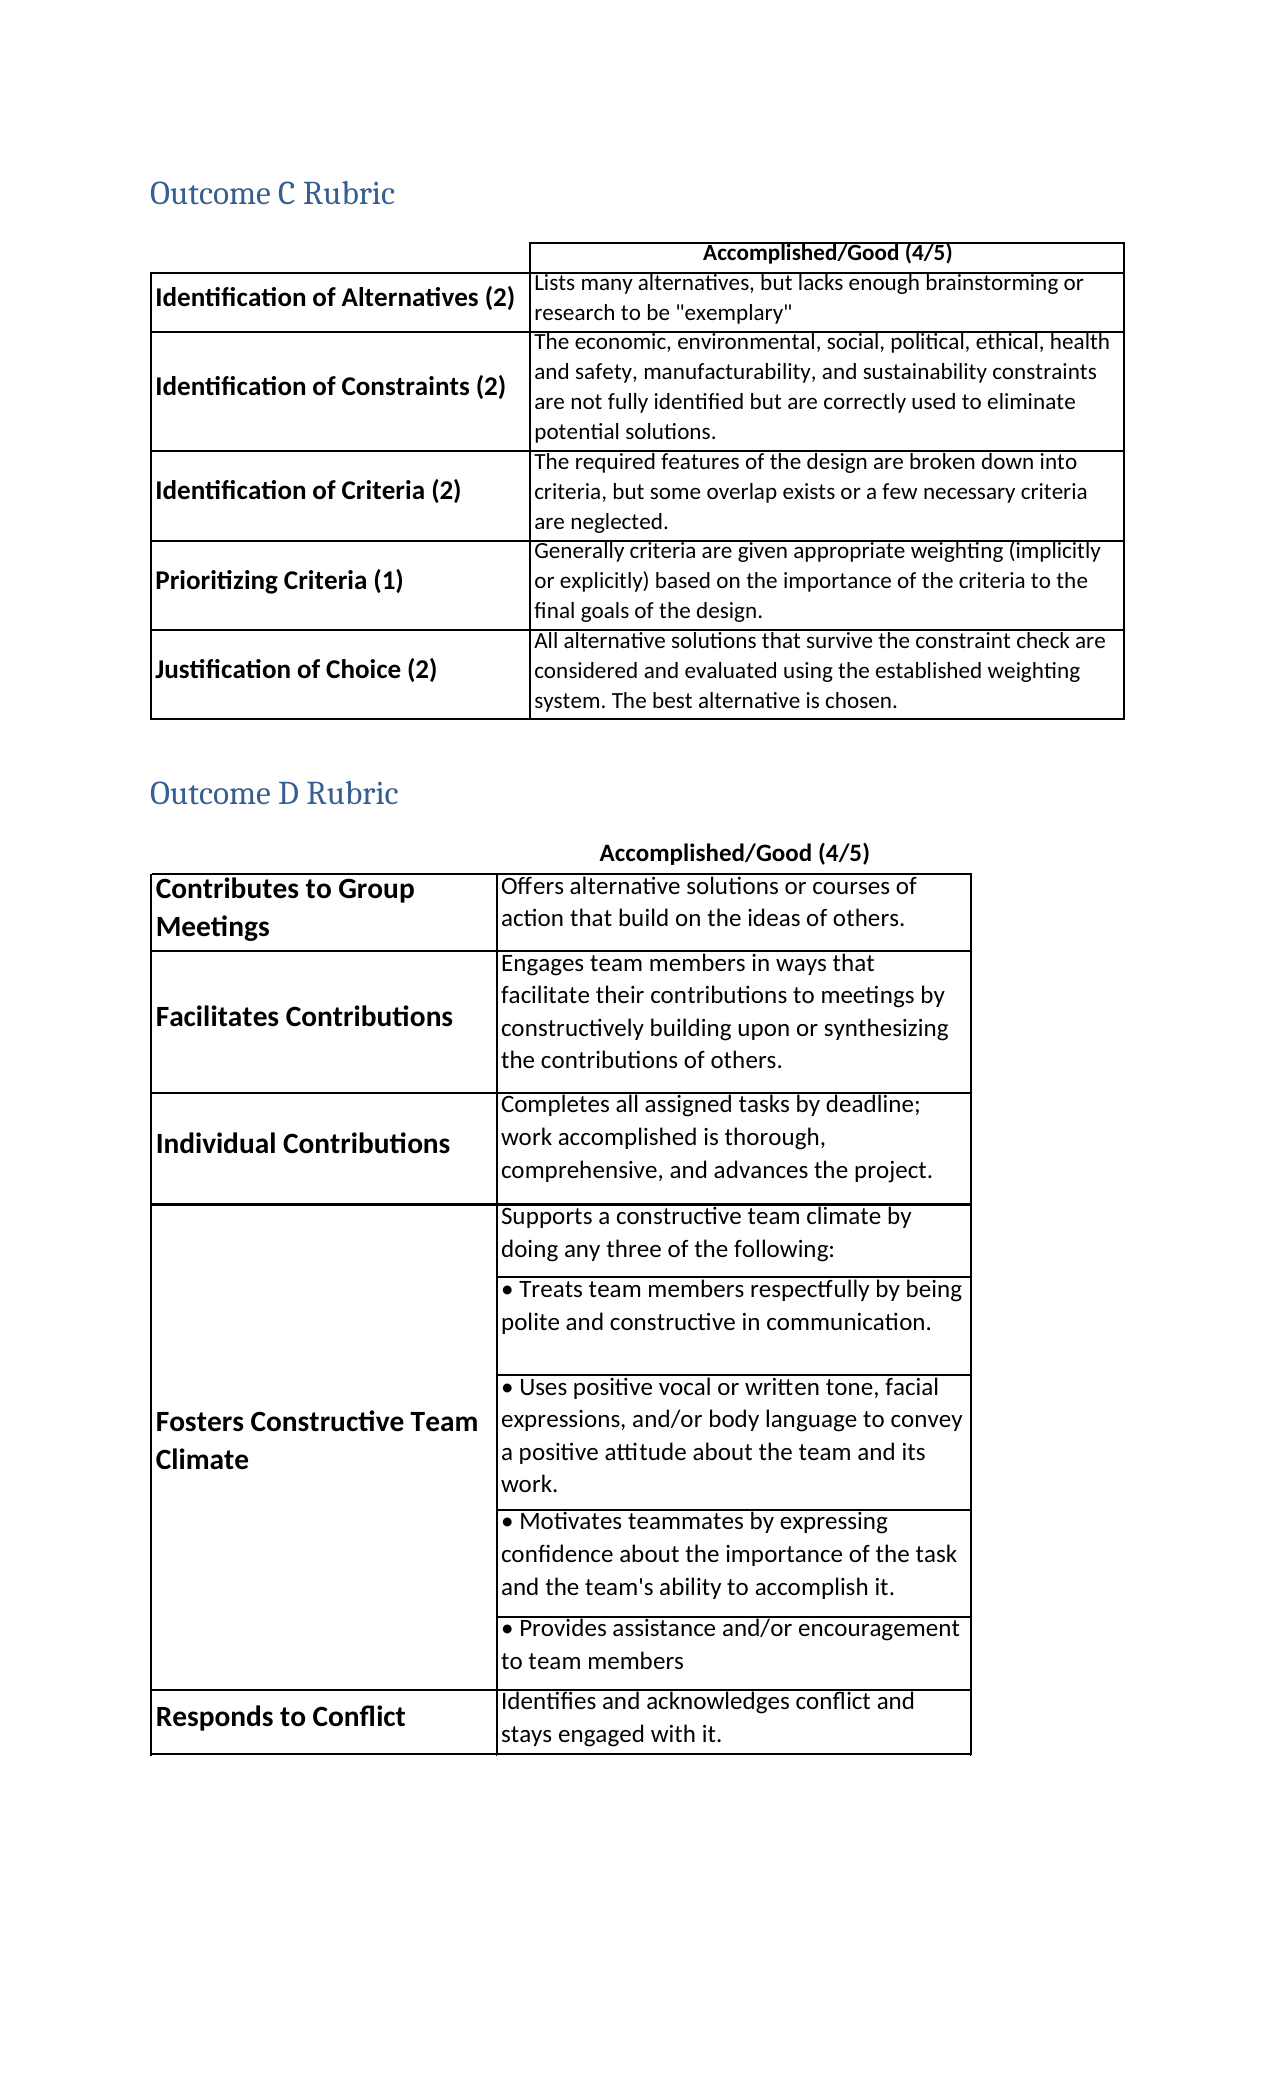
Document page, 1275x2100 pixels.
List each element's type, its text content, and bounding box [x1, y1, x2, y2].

subtitle Outcome D Rubric [150, 774, 1125, 812]
subtitle Outcome C Rubric [150, 175, 1125, 213]
